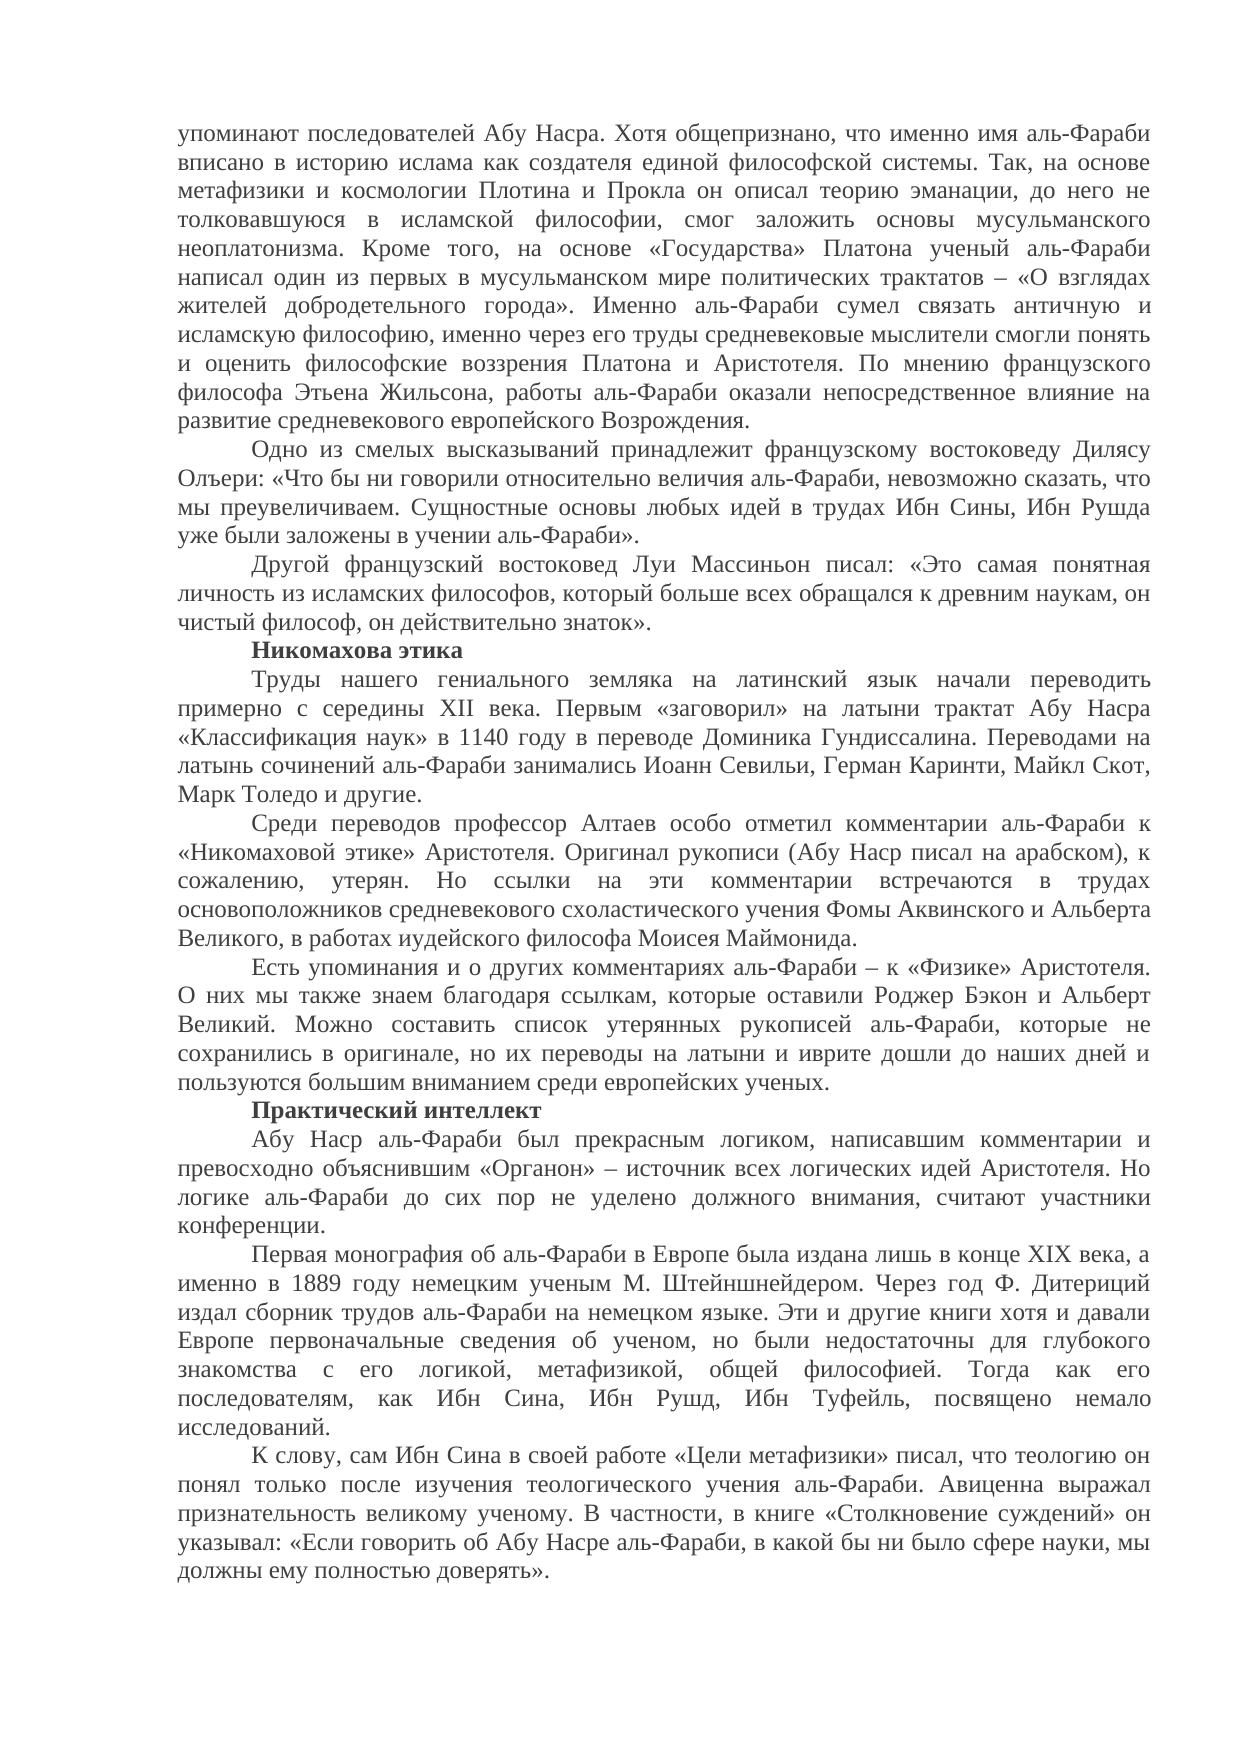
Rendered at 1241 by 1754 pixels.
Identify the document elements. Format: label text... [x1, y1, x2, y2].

text Среди переводов профессор Алтаев особо отметил комментарии аль-Фараби к «Никомаховой этике» Аристотеля. Оригинал рукописи (Абу Наср писал на арабском), к сожалению, утерян. Но ссылки на эти комментарии встречаются в трудах основоположников средневекового схоластического учения Фомы Аквинского и Альберта Великого, в работах иудейского философа Моисея Маймонида. [177, 808, 1152, 952]
text Практический интеллект [177, 1096, 1152, 1124]
text Одно из смелых высказываний принадлежит французскому востоковеду Диляcу Oлъepи: «Что бы ни говорили относительно величия аль-Фараби, невозможно сказать, что мы преувеличиваем. Сущностные основы любых идей в трудах Ибн Cины, Ибн Pyшда уже были заложены в учении аль-Фараби». [177, 434, 1152, 549]
text К слову, сам Ибн Cина в своей работе «Цели мeтафизики» писал, что теологию он понял только после изучения теологического учения аль-Фараби. Авиценна выражал признательность великому ученому. В частности, в книге «Столкновение суждений» он указывал: «Если говорить об Абy Наcpе аль-Фаpаби, в какой бы ни было сфере науки, мы должны ему полностью доверять». [177, 1441, 1152, 1584]
text Абу Наср аль-Фараби был прекрасным логиком, написавшим комментарии и превосходно объяснившим «Органон» – источник всех логических идей Аристотеля. Но логике аль-Фараби до сих пор не уделено должного внимания, считают участники конференции. [177, 1124, 1152, 1239]
text Другой французский востоковед Луи Маcсиньoн писал: «Это самая понятная личность из исламских философов, который больше всех обращался к древним наукам, он чистый философ, он действительно знаток». [177, 549, 1152, 636]
text Никомахова этика [177, 636, 1152, 664]
text Первая монография об аль-Фараби в Европе была издана лишь в конце XIX века, а именно в 1889 году немецким ученым М. Штейншнейдером. Через год Ф. Дитериций издал сборник трудов аль-Фараби на немецком языке. Эти и другие книги хотя и давали Европе первоначальные сведения об ученом, но были недостаточны для глубокого знакомства с его логикой, метафизикой, общей философией. Тогда как его последователям, как Ибн Сина, Ибн Рушд, Ибн Туфейль, посвящено немало исследований. [177, 1239, 1152, 1441]
text Труды нашего гениального земляка на латинский язык начали переводить примерно с середины ХІІ века. Первым «заговорил» на латыни трактат Абу Насра «Классификация наук» в 1140 году в переводе Доминика Гундиссалина. Переводами на латынь сочинений аль-Фараби занимались Иоанн Севильи, Герман Каринти, Майкл Скот, Марк Толедо и другие. [177, 664, 1152, 808]
text Есть упоминания и о других комментариях аль-Фараби – к «Физике» Аристотеля. О них мы также знаем благодаря ссылкам, которые оставили Роджер Бэкон и Альберт Великий. Можно составить список утерянных рукописей аль-Фараби, которые не сохранились в оригинале, но их переводы на латыни и иврите дошли до наших дней и пользуются большим вниманием среди европейских ученых. [177, 952, 1152, 1096]
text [177, 118, 1152, 434]
